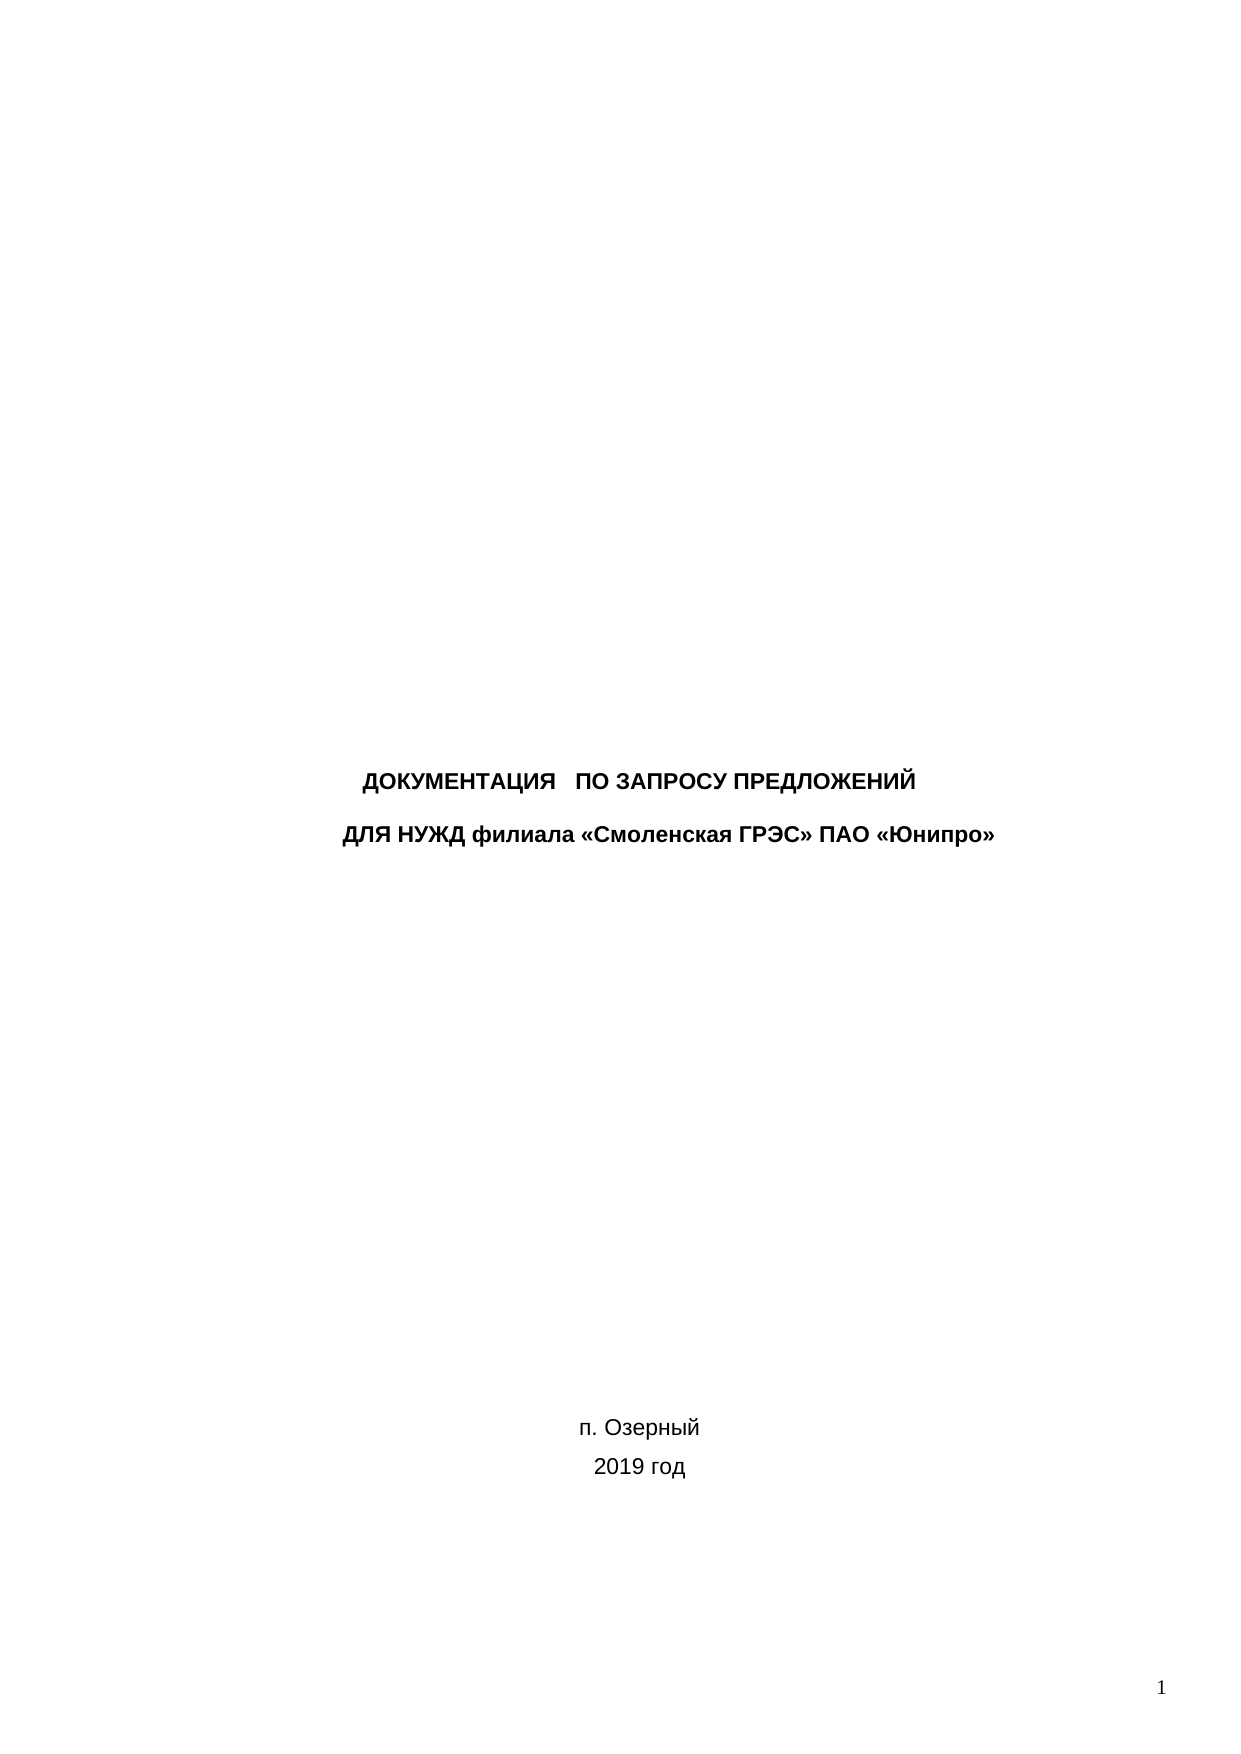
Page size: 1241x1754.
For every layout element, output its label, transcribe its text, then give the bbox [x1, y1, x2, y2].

text ДОКУМЕНТАЦИЯ ПО ЗАПРОСУ ПРЕДЛОЖЕНИЙ [112, 768, 1166, 795]
text п. Озерный 2019 год [112, 1414, 1166, 1479]
text ДЛЯ НУЖД филиала «Смоленская ГРЭС» ПАО «Юнипро» [112, 821, 1166, 847]
